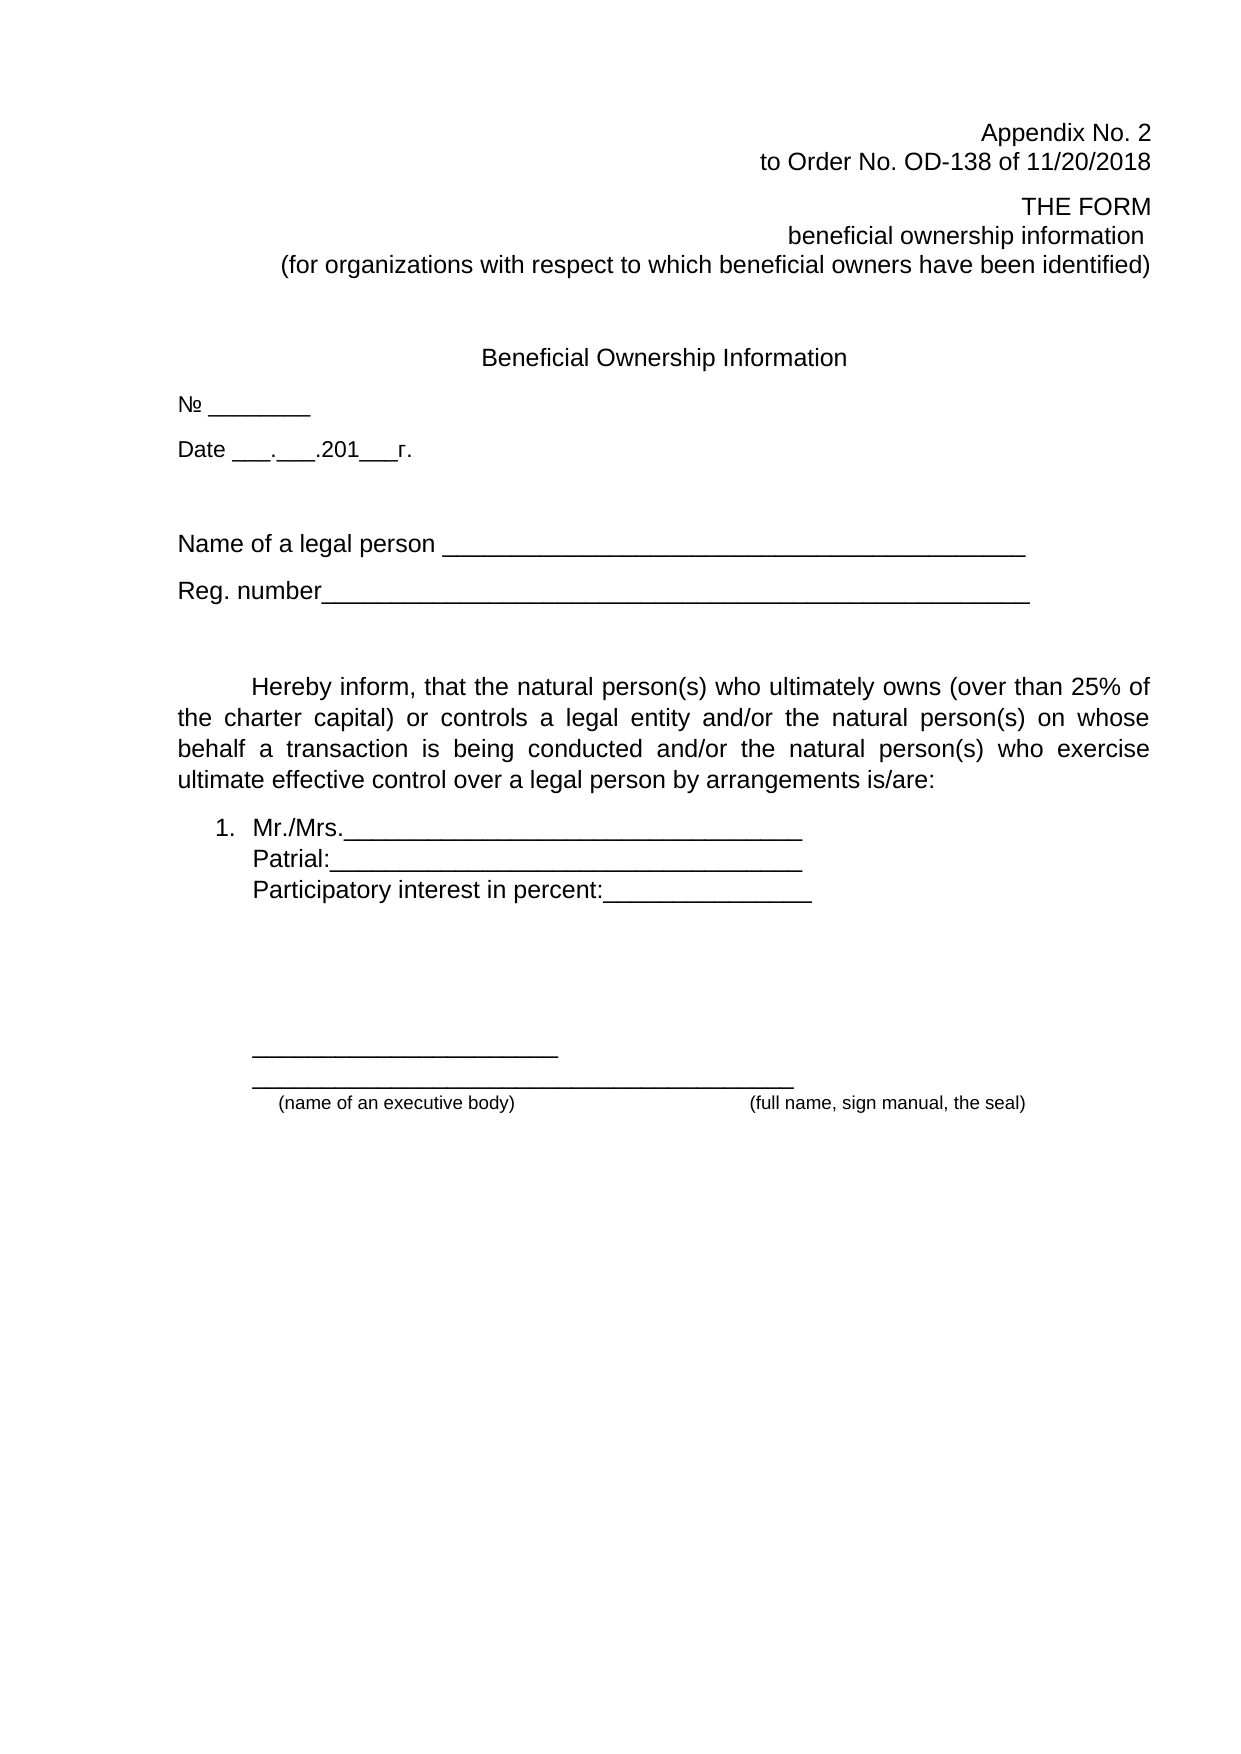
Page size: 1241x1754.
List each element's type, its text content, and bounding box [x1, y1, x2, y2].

list Mr./Mrs._________________________________ [215, 812, 1152, 841]
list Participatory interest in percent:_______________ [252, 874, 1152, 903]
text № ________ [177, 391, 1152, 417]
list (name of an executive body) (full name, sign manual, the seal) [252, 1092, 1152, 1113]
text Name of a legal person __________________________________________ [177, 528, 1152, 557]
text Reg. number___________________________________________________ [177, 576, 1152, 605]
text Appendix No. 2 to Order No. OD-138 of 11/20/2018 [177, 118, 1152, 176]
text Date ___.___.201___г. [177, 436, 1152, 462]
list Patrial:__________________________________ [252, 843, 1152, 872]
text Beneficial Ownership Information [177, 343, 1152, 372]
text THE FORM beneficial ownership information (for organizations with respect to which beneficial owners have been identified) [177, 192, 1152, 278]
text Hereby inform, that the natural person(s) who ultimately owns (over than 25% of the charter capital) or controls a legal entity and/or the natural person(s) on whose behalf a transaction is being conducted and/or the natural person(s) who exercise ultimate effective control over a legal person by arrangements is/are: [177, 672, 1152, 793]
list ______________________ _______________________________________ [252, 1030, 1152, 1089]
